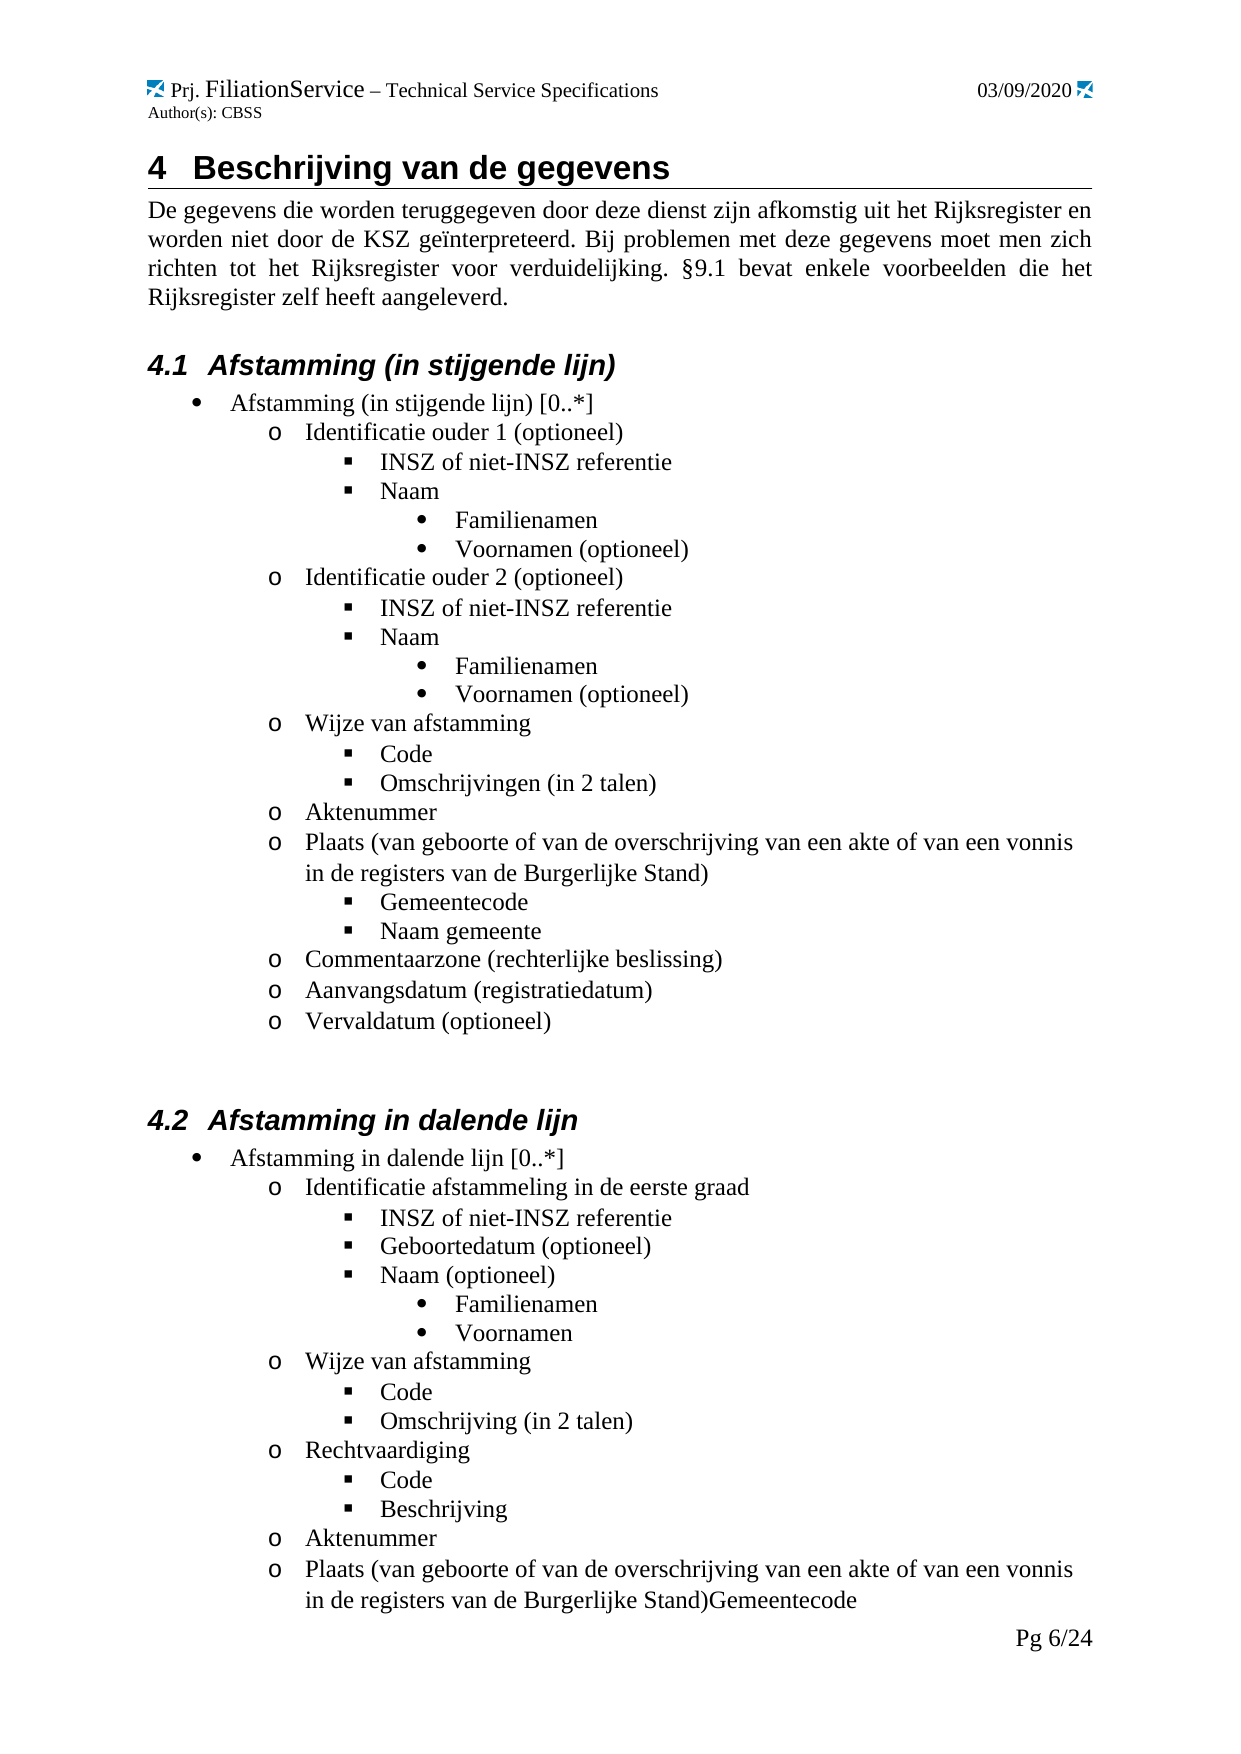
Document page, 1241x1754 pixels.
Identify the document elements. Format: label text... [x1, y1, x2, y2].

list Omschrijvingen (in 2 talen) [342, 768, 1092, 797]
list Voornamen (optioneel) [417, 534, 1092, 562]
list Voornamen [417, 1318, 1092, 1346]
picture [147, 86, 164, 97]
subtitle Beschrijving van de gegevens [148, 148, 1092, 188]
list Familienamen [417, 505, 1092, 534]
list Omschrijving (in 2 talen) [342, 1406, 1092, 1435]
list Plaats (van geboorte of van de overschrijving van een akte of van een vonnis in de registers van de Burgerlijke Stand)Gemeentecode [267, 1554, 1092, 1613]
list Afstamming in dalende lijn [0..*] [192, 1143, 1092, 1172]
list Naam (optioneel) [342, 1260, 1092, 1289]
list Code [342, 1466, 1092, 1494]
list Geboortedatum (optioneel) [342, 1231, 1092, 1260]
list Familienamen [417, 1289, 1092, 1318]
list Aktenummer [267, 1523, 1092, 1554]
list Wijze van afstamming [267, 708, 1092, 739]
list Naam [342, 476, 1092, 505]
list Identificatie ouder 2 (optioneel) [267, 562, 1092, 593]
list Naam gemeente [342, 916, 1092, 944]
subtitle Afstamming (in stijgende lijn) [148, 348, 1092, 382]
list Identificatie afstammeling in de eerste graad [267, 1172, 1092, 1203]
picture [1077, 85, 1093, 98]
list Commentaarzone (rechterlijke beslissing) [267, 944, 1092, 975]
list Familienamen [417, 651, 1092, 679]
list Aktenummer [267, 797, 1092, 827]
list Aanvangsdatum (registratiedatum) [267, 975, 1092, 1006]
list INSZ of niet-INSZ referentie [342, 593, 1092, 622]
list Rechtvaardiging [267, 1435, 1092, 1466]
list Afstamming (in stijgende lijn) [0..*] [192, 388, 1092, 417]
list INSZ of niet-INSZ referentie [342, 447, 1092, 476]
list Plaats (van geboorte of van de overschrijving van een akte of van een vonnis in de registers van de Burgerlijke Stand) [267, 827, 1092, 887]
list Gemeentecode [342, 887, 1092, 916]
list Naam [342, 622, 1092, 651]
list Code [342, 739, 1092, 768]
list Beschrijving [342, 1494, 1092, 1523]
text De gegevens die worden teruggegeven door deze dienst zijn afkomstig uit het Rijksregister en worden niet door de KSZ geïnterpreteerd. Bij problemen met deze gegevens moet men zich richten tot het Rijksregister voor verduidelijking. §9.1 bevat enkele voorbeelden die het Rijksregister zelf heeft aangeleverd. [148, 196, 1092, 311]
list Wijze van afstamming [267, 1346, 1092, 1377]
list Identificatie ouder 1 (optioneel) [267, 417, 1092, 447]
list Code [342, 1377, 1092, 1406]
subtitle Afstamming in dalende lijn [148, 1103, 1092, 1137]
list Vervaldatum (optioneel) [267, 1006, 1092, 1037]
list INSZ of niet-INSZ referentie [342, 1203, 1092, 1231]
list Voornamen (optioneel) [417, 679, 1092, 708]
